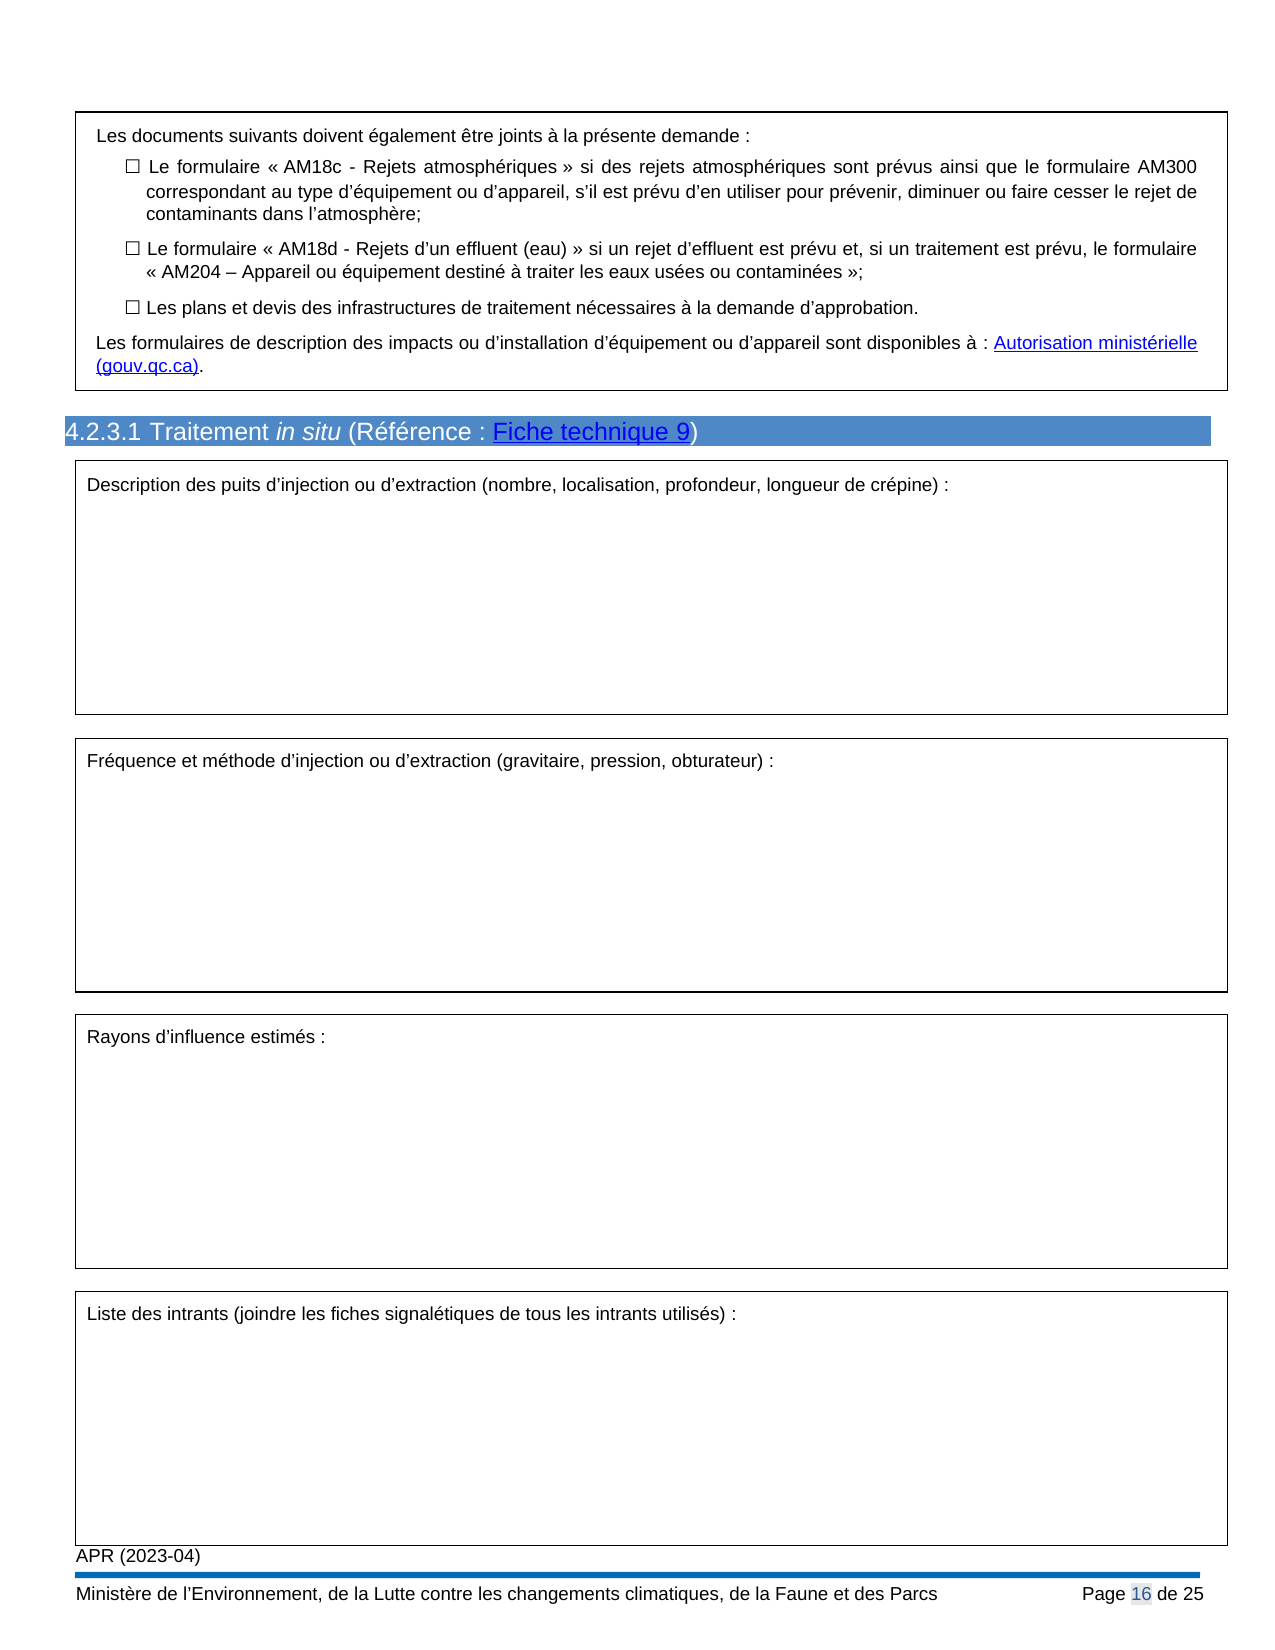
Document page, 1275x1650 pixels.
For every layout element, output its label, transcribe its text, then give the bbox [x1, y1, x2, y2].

table_header Fréquence et méthode d’injection ou d’extraction (gravitaire, pression, obturateur) : [76, 739, 1227, 991]
table_header Les documents suivants doivent également être joints à la présente demande : Le formulaire « AM18c - Rejets atmosphériques » si des rejets atmosphériques sont prévus ainsi que le formulaire AM300 correspondant au type d’équipement ou d’appareil, s’il est prévu d’en utiliser pour prévenir, diminuer ou faire cesser le rejet de contaminants dans l’atmosphère; Le formulaire « AM18d - Rejets d’un effluent (eau) » si un rejet d’effluent est prévu et, si un traitement est prévu, le formulaire « AM204 – Appareil ou équipement destiné à traiter les eaux usées ou contaminées »; Les plans et devis des infrastructures de traitement nécessaires à la demande d’approbation. Les formulaires de description des impacts ou d’installation d’équipement ou d’appareil sont disponibles à : Autorisation ministérielle (gouv.qc.ca). [76, 113, 1227, 389]
table_header Description des puits d’injection ou d’extraction (nombre, localisation, profondeur, longueur de crépine) : [76, 461, 1227, 714]
table_header Rayons d’influence estimés : [76, 1015, 1227, 1268]
subtitle 4.2.3.1 Traitement in situ (Référence : Fiche technique 9) [65, 416, 1211, 446]
table_header Liste des intrants (joindre les fiches signalétiques de tous les intrants utilisés) : [76, 1292, 1227, 1544]
